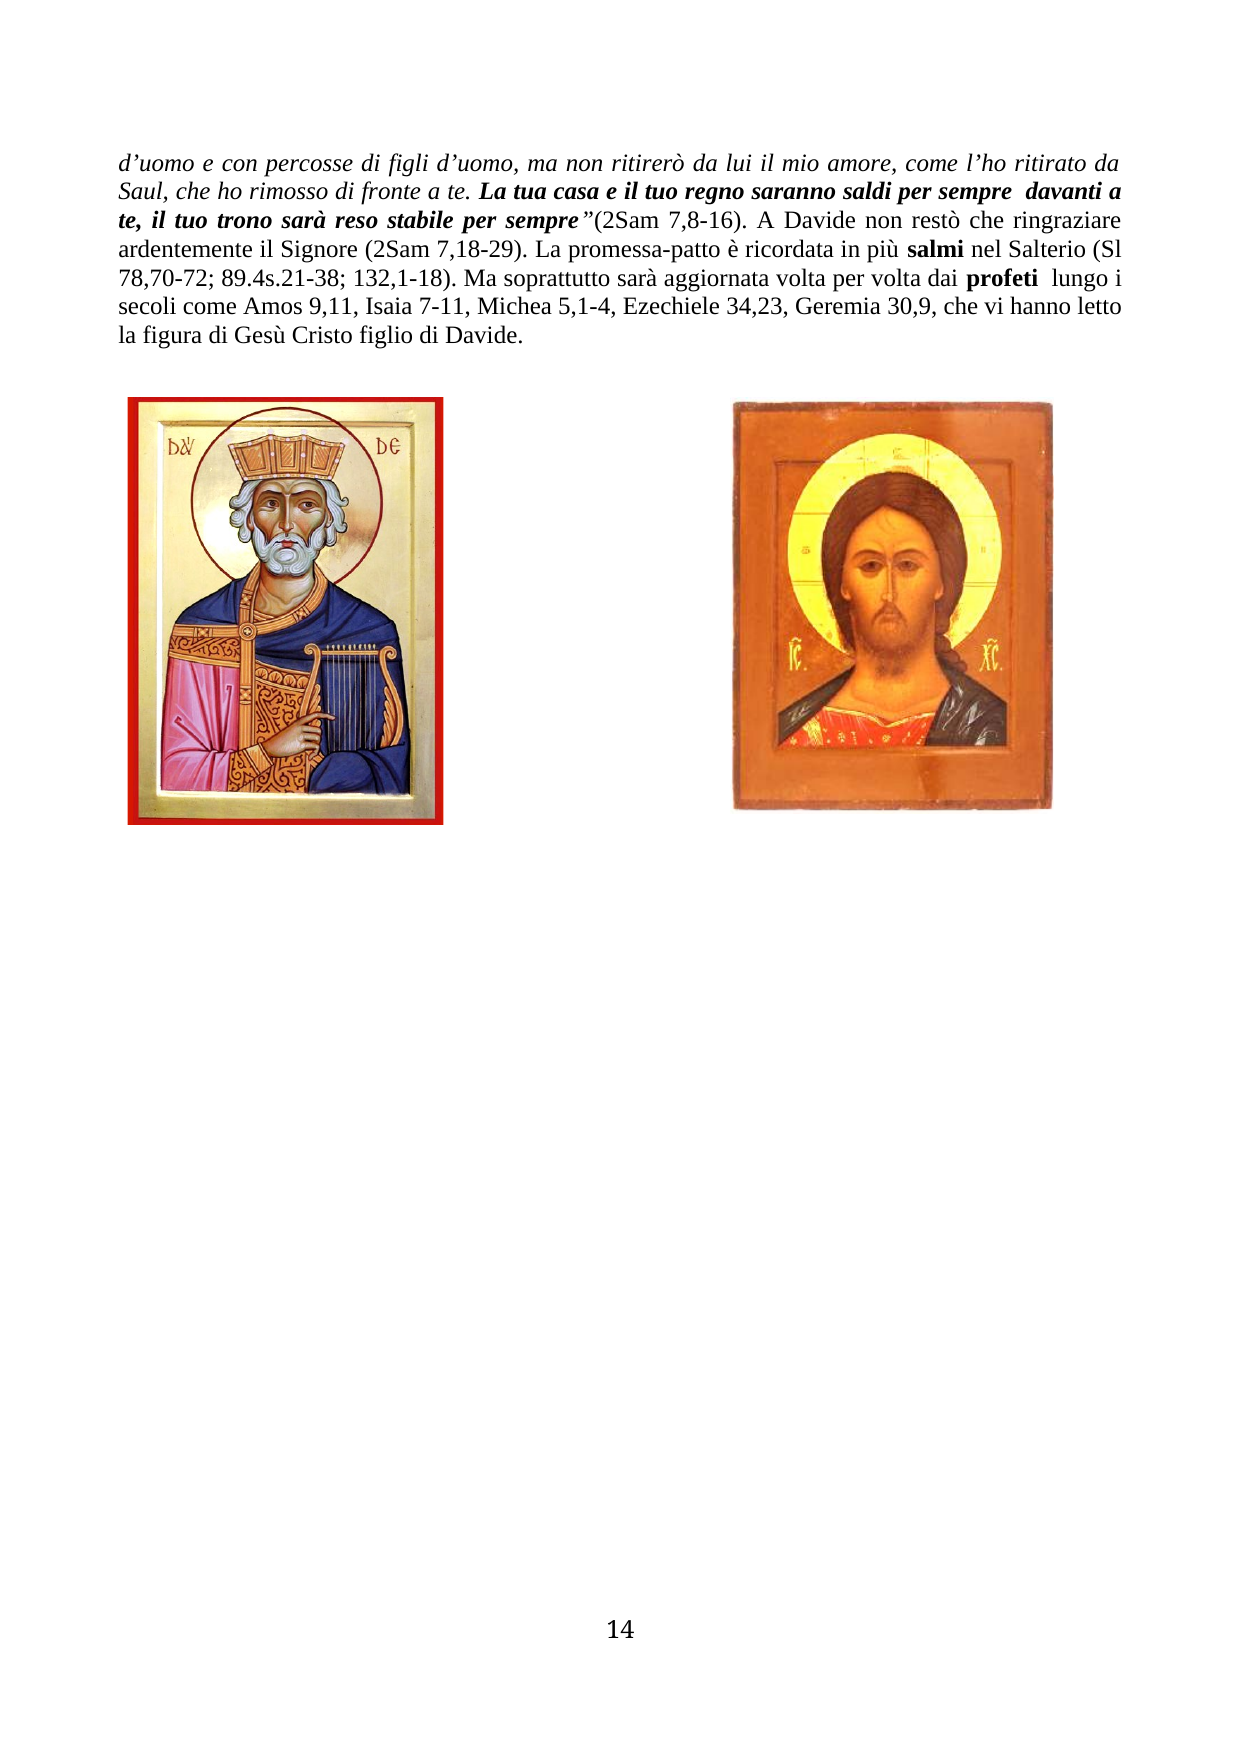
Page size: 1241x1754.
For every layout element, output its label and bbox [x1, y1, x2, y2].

picture [730, 397, 1054, 814]
text [118, 148, 1122, 349]
picture [127, 397, 444, 825]
